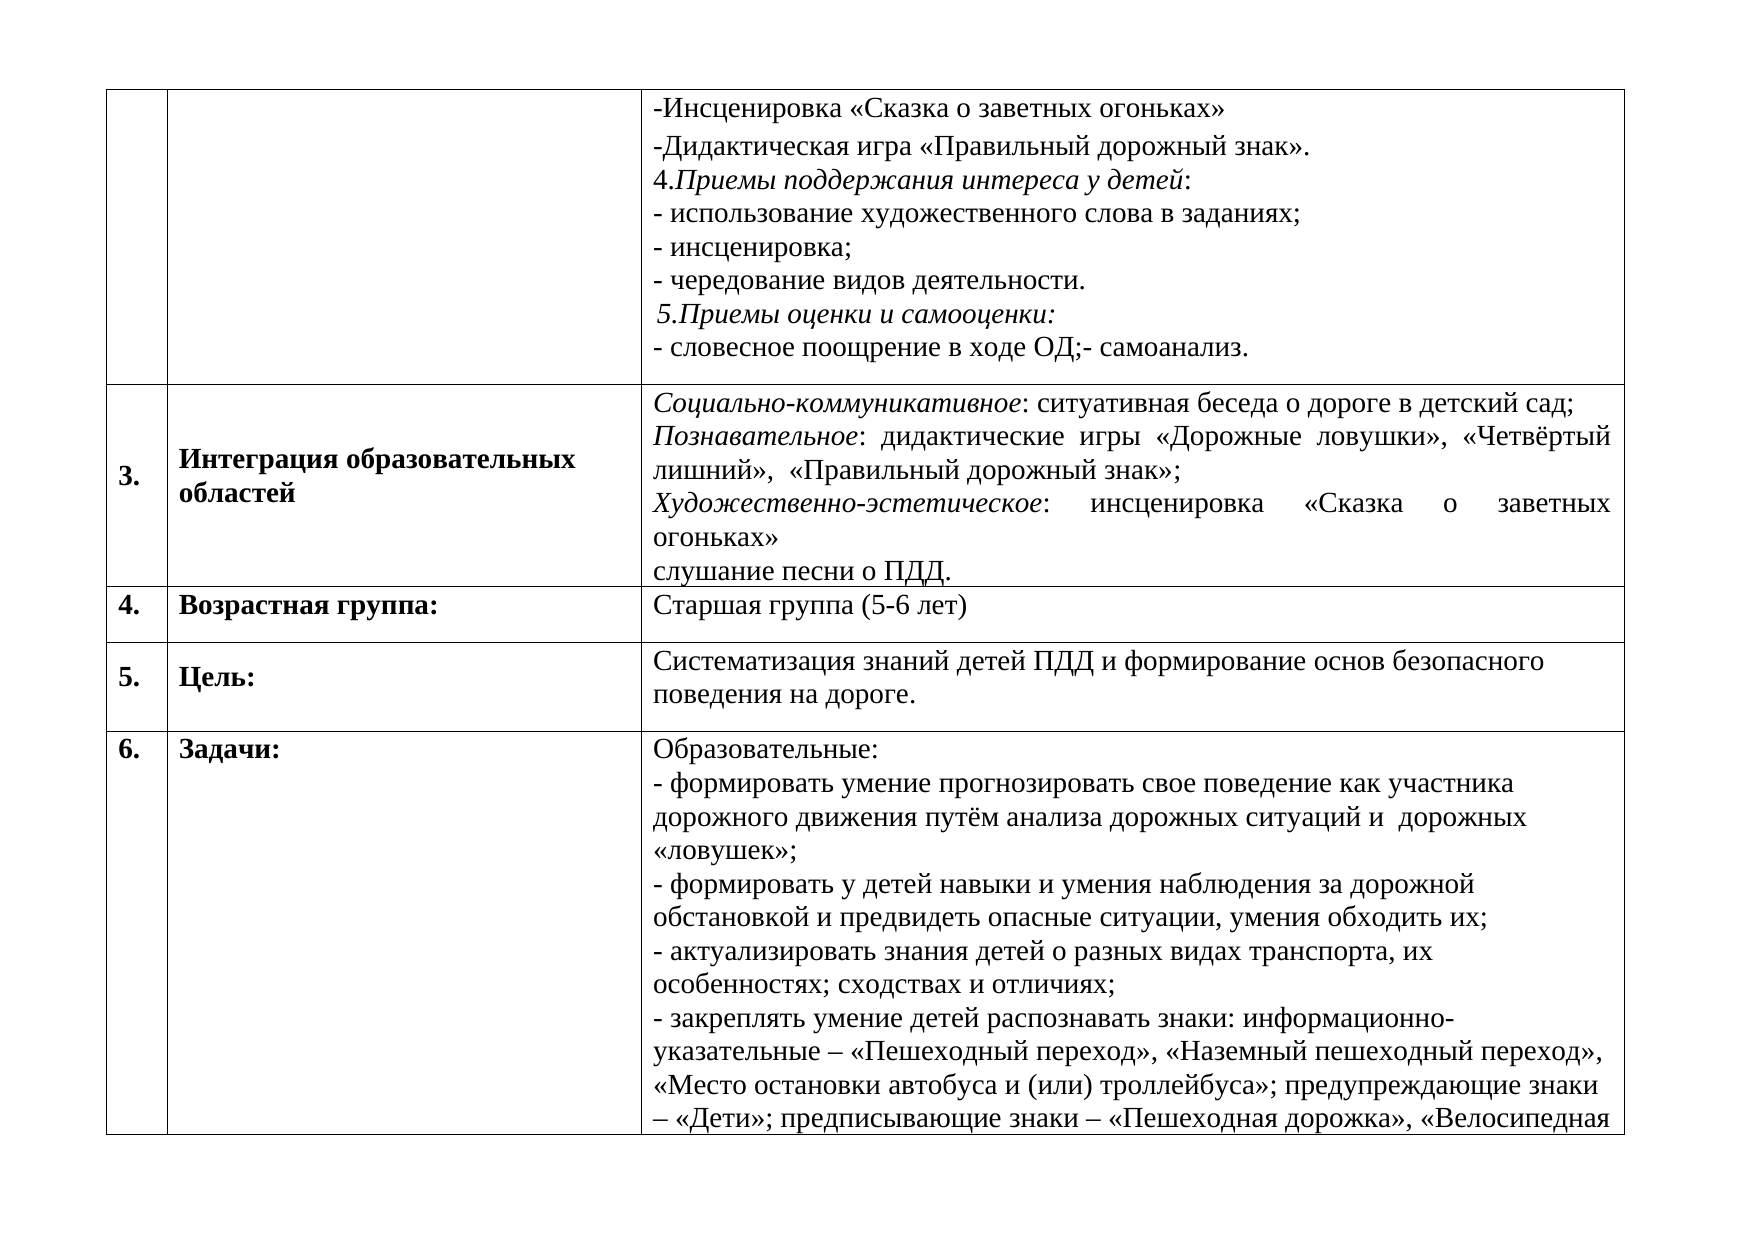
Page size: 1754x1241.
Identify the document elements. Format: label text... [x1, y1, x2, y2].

table_cell Интеграция образовательных областей [168, 385, 641, 586]
table_cell Систематизация знаний детей ПДД и формирование основ безопасного поведения на дороге. [642, 643, 1624, 731]
table_cell Возрастная группа: [168, 587, 641, 642]
table_cell Социально-коммуникативное: ситуативная беседа о дороге в детский сад; Познавательное: дидактические игры «Дорожные ловушки», «Четвёртый лишний», «Правильный дорожный знак»; Художественно-эстетическое: инсценировка «Сказка о заветных огоньках» слушание песни о ПДД. [642, 385, 1624, 586]
table_cell Старшая группа (5-6 лет) [642, 587, 1624, 642]
table_cell 4. [107, 587, 167, 642]
table_cell Цель: [168, 643, 641, 731]
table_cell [168, 90, 641, 384]
table_cell Задачи: [168, 732, 641, 1134]
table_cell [642, 732, 1624, 1134]
table_cell 6. [107, 732, 167, 1134]
table_cell 3. [107, 385, 167, 586]
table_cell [642, 90, 1624, 384]
table_cell 2. [107, 90, 167, 384]
table_cell 5. [107, 643, 167, 731]
